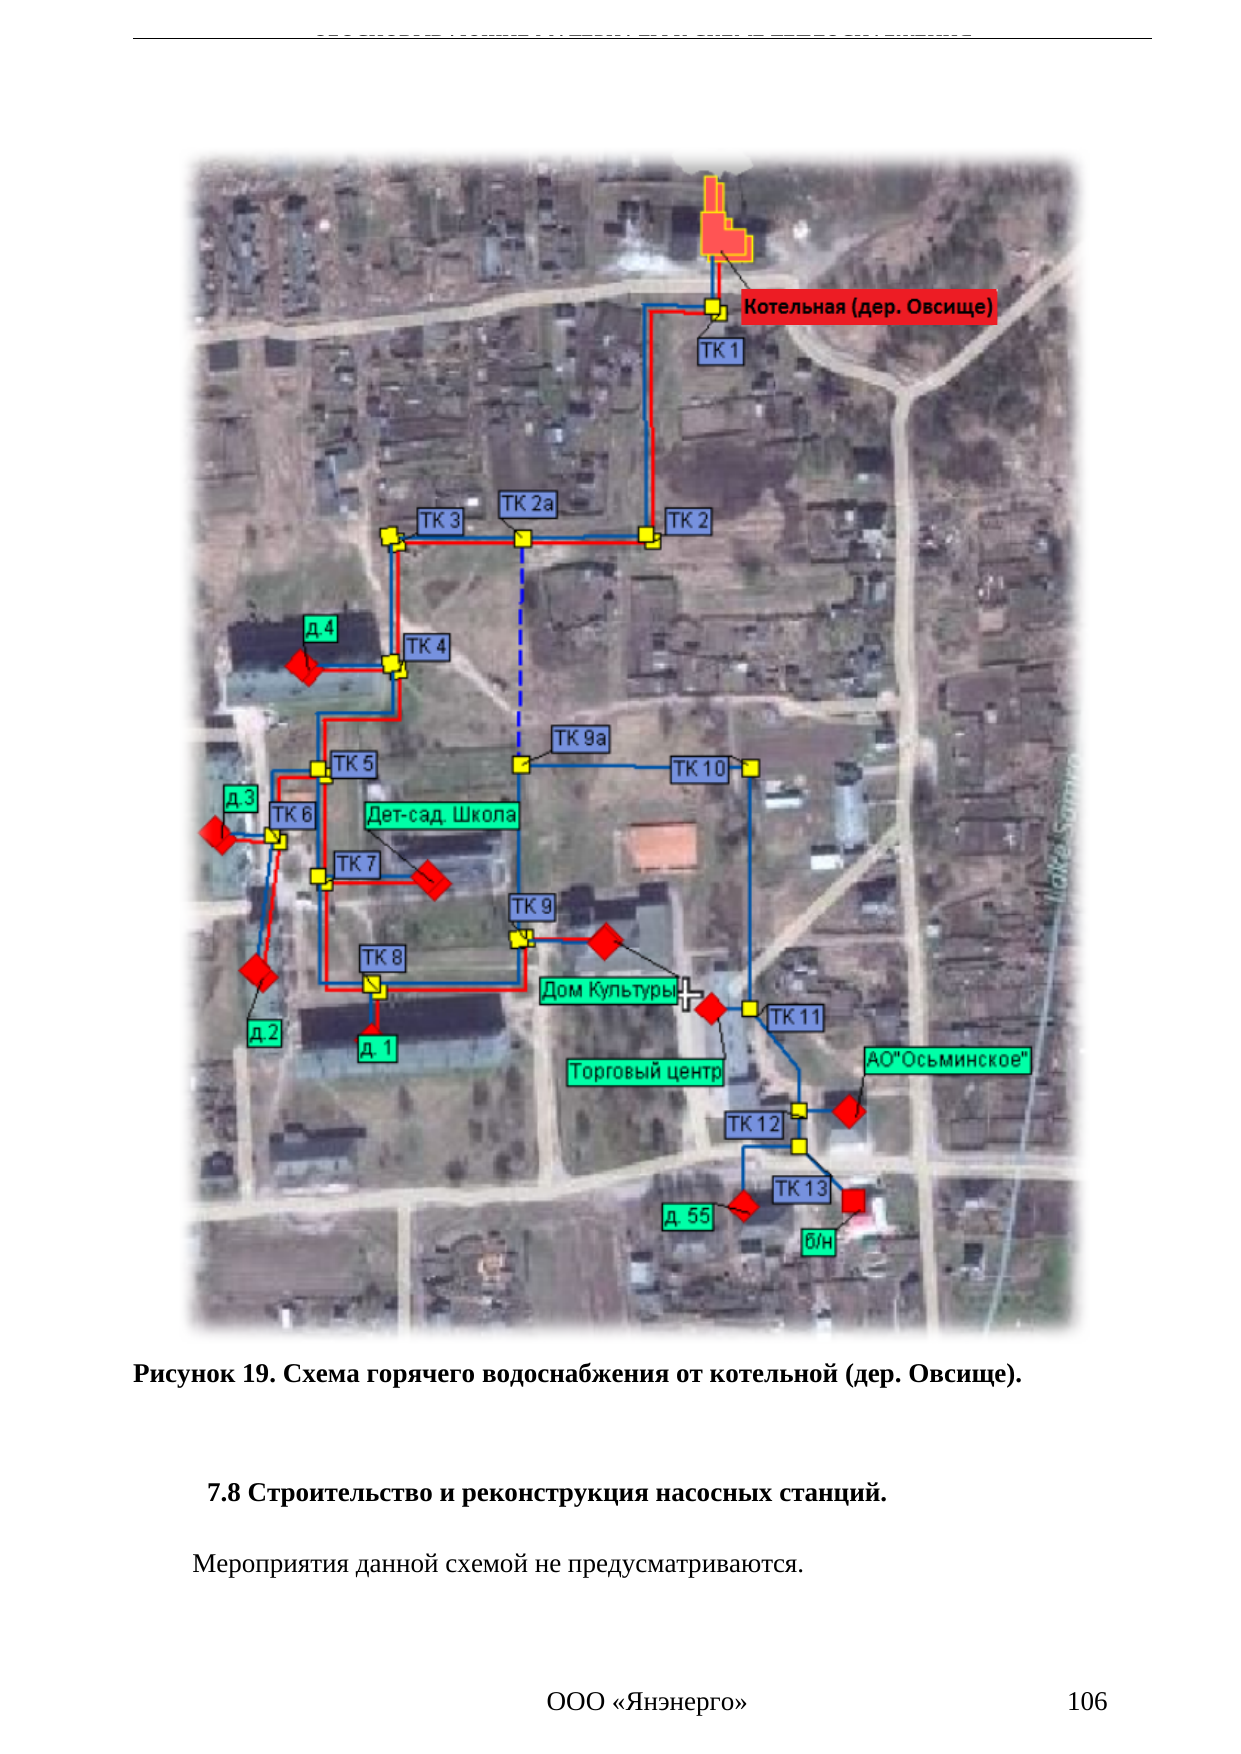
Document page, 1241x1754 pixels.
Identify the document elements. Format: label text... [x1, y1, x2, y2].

text Мероприятия данной схемой не предусматриваются. [133, 1548, 1152, 1579]
picture [208, 176, 1061, 1315]
text Рисунок 19. Схема горячего водоснабжения от котельной (дер. Овсище). [133, 1358, 1152, 1389]
subtitle 7.8 Строительство и реконструкция насосных станций. [133, 1476, 1152, 1507]
